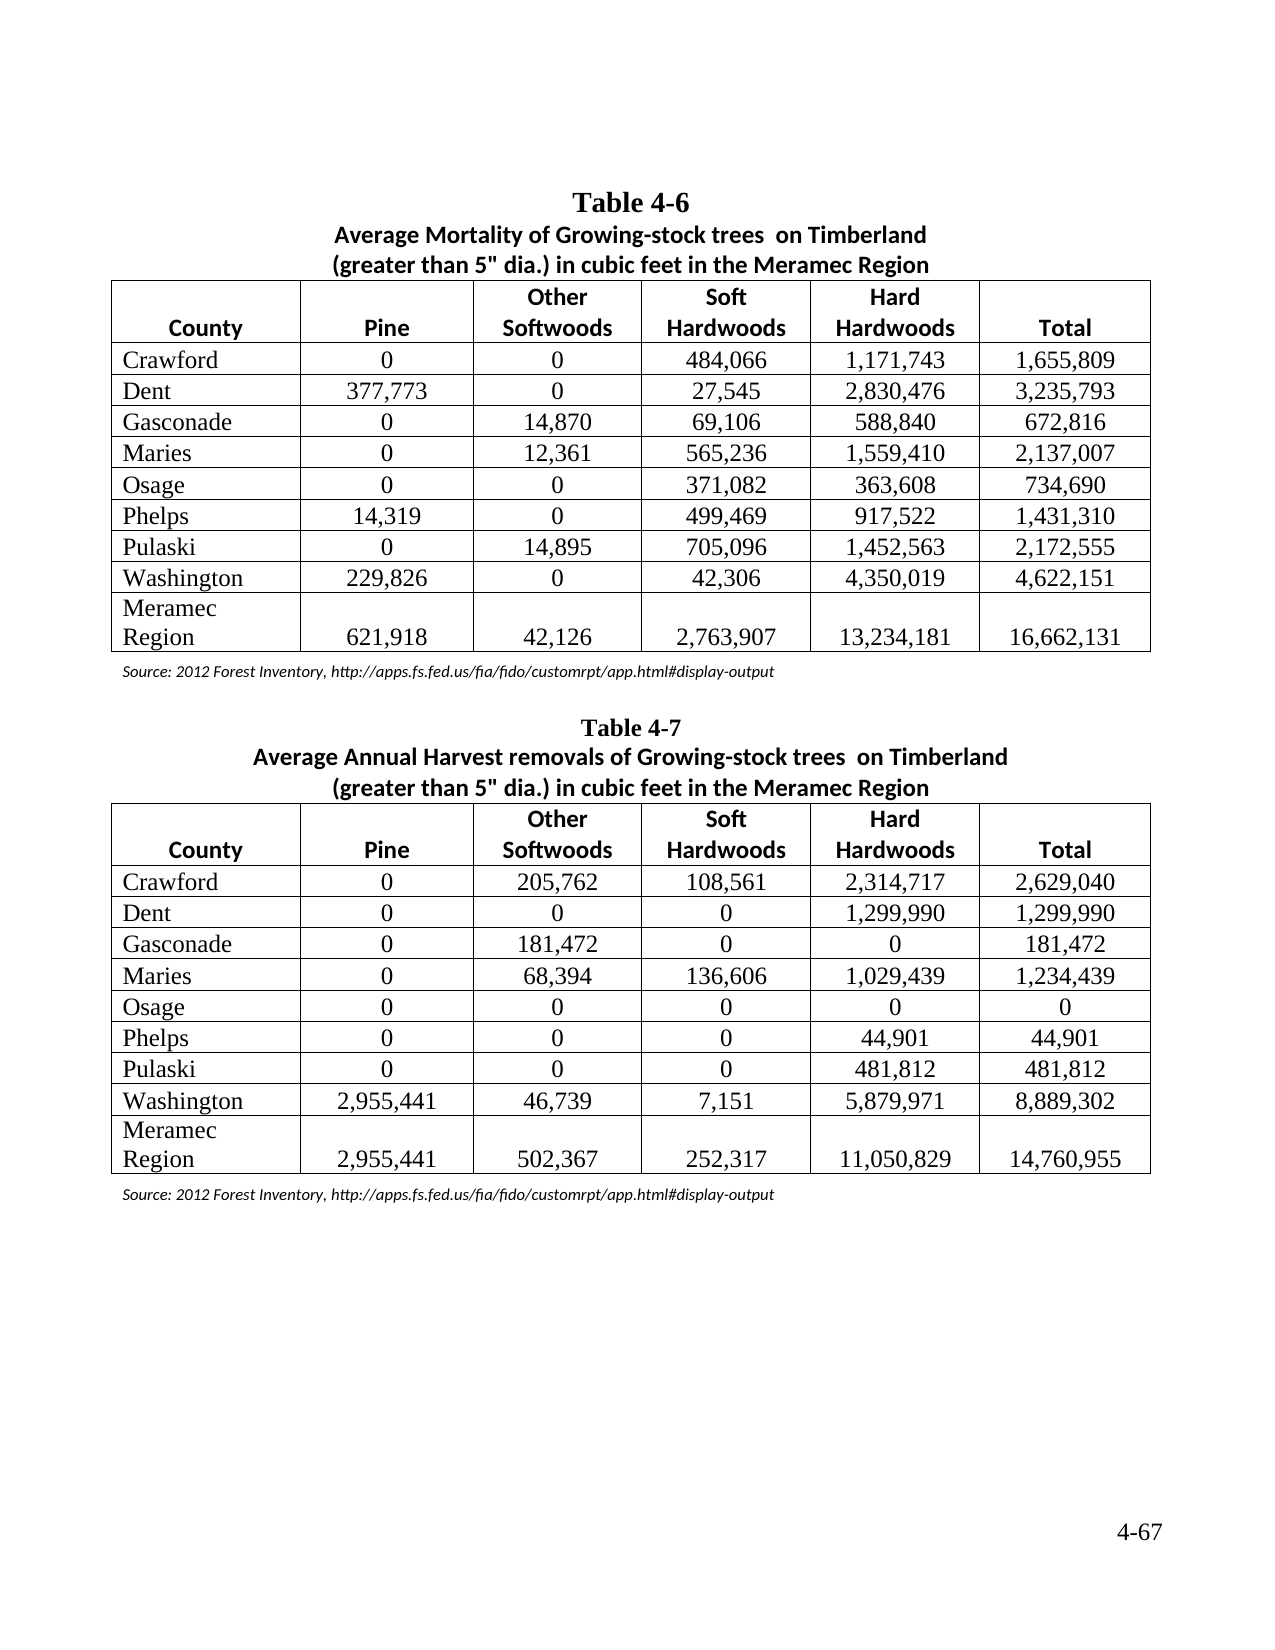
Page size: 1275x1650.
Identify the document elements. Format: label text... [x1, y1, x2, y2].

table_cell 565,236 [642, 437, 810, 467]
table_cell 0 [301, 897, 473, 927]
table_cell 12,361 [474, 437, 641, 467]
table_cell 27,545 [642, 375, 810, 405]
table_cell Washington [112, 1084, 300, 1114]
table_cell Phelps [112, 500, 300, 530]
table_cell 14,319 [301, 500, 473, 530]
table_cell Total [980, 804, 1150, 864]
table_cell 0 [642, 1053, 810, 1083]
table_cell 0 [811, 928, 979, 958]
table_cell 0 [811, 991, 979, 1021]
table_cell 0 [301, 437, 473, 467]
table_cell Crawford [112, 866, 300, 896]
table_cell 1,299,990 [811, 897, 979, 927]
table_cell Dent [112, 897, 300, 927]
table_cell Source: 2012 Forest Inventory, http://apps.fs.fed.us/fia/fido/customrpt/app.html#display-output [111, 1174, 1151, 1204]
table_cell Maries [112, 437, 300, 467]
table_cell 705,096 [642, 531, 810, 561]
table_cell 1,655,809 [980, 343, 1150, 373]
table_cell Osage [112, 991, 300, 1021]
table_cell Crawford [112, 343, 300, 373]
table_cell 44,901 [980, 1022, 1150, 1052]
table_cell 14,895 [474, 531, 641, 561]
table_cell 5,879,971 [811, 1084, 979, 1114]
table_cell 0 [642, 991, 810, 1021]
table_cell 0 [474, 468, 641, 498]
table_cell Hard Hardwoods [811, 804, 979, 864]
table_cell 0 [642, 897, 810, 927]
table_cell Pine [301, 281, 473, 342]
table_cell 734,690 [980, 468, 1150, 498]
table_cell Pulaski [112, 531, 300, 561]
table_cell 0 [474, 343, 641, 373]
table_cell 377,773 [301, 375, 473, 405]
table_cell Pine [301, 804, 473, 864]
table_cell Osage [112, 468, 300, 498]
table_cell 0 [301, 531, 473, 561]
table_cell 2,137,007 [980, 437, 1150, 467]
table_cell County [112, 804, 300, 864]
table_cell 0 [301, 343, 473, 373]
table_cell 2,314,717 [811, 866, 979, 896]
table_cell 621,918 [301, 593, 473, 651]
table_cell 0 [301, 468, 473, 498]
table_cell 1,171,743 [811, 343, 979, 373]
table_cell 1,029,439 [811, 959, 979, 989]
table_cell 0 [301, 1022, 473, 1052]
table_cell Total [980, 281, 1150, 342]
table_cell 481,812 [811, 1053, 979, 1083]
table_cell 481,812 [980, 1053, 1150, 1083]
table_cell 8,889,302 [980, 1084, 1150, 1114]
table_cell 4,350,019 [811, 562, 979, 592]
table_cell 4,622,151 [980, 562, 1150, 592]
table_cell Dent [112, 375, 300, 405]
table_cell 68,394 [474, 959, 641, 989]
table_cell 2,763,907 [642, 593, 810, 651]
table_cell 1,431,310 [980, 500, 1150, 530]
table_cell 3,235,793 [980, 375, 1150, 405]
table_cell 2,955,441 [301, 1116, 473, 1173]
table_cell Other Softwoods [474, 281, 641, 342]
table_cell Gasconade [112, 406, 300, 436]
table_cell 0 [301, 991, 473, 1021]
table_cell 0 [301, 928, 473, 958]
table_cell 1,559,410 [811, 437, 979, 467]
table_cell 0 [474, 1022, 641, 1052]
table_cell 0 [301, 959, 473, 989]
table_cell 181,472 [474, 928, 641, 958]
table_cell 0 [474, 375, 641, 405]
table_cell 2,172,555 [980, 531, 1150, 561]
table_cell 0 [474, 1053, 641, 1083]
table_cell 0 [642, 928, 810, 958]
table_cell Phelps [112, 1022, 300, 1052]
table_cell 69,106 [642, 406, 810, 436]
table_cell 2,955,441 [301, 1084, 473, 1114]
table_cell 46,739 [474, 1084, 641, 1114]
table_cell 42,306 [642, 562, 810, 592]
table_cell 14,760,955 [980, 1116, 1150, 1173]
table_cell 16,662,131 [980, 593, 1150, 651]
table_cell 672,816 [980, 406, 1150, 436]
table_cell Table 4-7 Average Annual Harvest removals of Growing-stock trees on Timberland (greater than 5" dia.) in cubic feet in the Meramec Region [111, 682, 1151, 802]
table_header Table 4-6 Average Mortality of Growing-stock trees on Timberland (greater than 5" dia.) in cubic feet in the Meramec Region [111, 150, 1151, 280]
table_cell 136,606 [642, 959, 810, 989]
table_cell Source: 2012 Forest Inventory, http://apps.fs.fed.us/fia/fido/customrpt/app.html#display-output [111, 652, 1151, 682]
table_cell 0 [301, 1053, 473, 1083]
table_cell Pulaski [112, 1053, 300, 1083]
table_cell 44,901 [811, 1022, 979, 1052]
table_cell 14,870 [474, 406, 641, 436]
table_cell 1,234,439 [980, 959, 1150, 989]
table_cell 2,629,040 [980, 866, 1150, 896]
table_cell Maries [112, 959, 300, 989]
table_cell 588,840 [811, 406, 979, 436]
table_cell 1,299,990 [980, 897, 1150, 927]
table_cell Soft Hardwoods [642, 281, 810, 342]
table_cell Soft Hardwoods [642, 804, 810, 864]
table_cell 0 [474, 991, 641, 1021]
table_cell 499,469 [642, 500, 810, 530]
table_cell Meramec Region [112, 593, 300, 651]
table_cell 0 [474, 500, 641, 530]
table_cell Meramec Region [112, 1116, 300, 1173]
table_cell 252,317 [642, 1116, 810, 1173]
table_cell Other Softwoods [474, 804, 641, 864]
table_cell 7,151 [642, 1084, 810, 1114]
table_cell 917,522 [811, 500, 979, 530]
table_cell 0 [642, 1022, 810, 1052]
table_cell 0 [474, 562, 641, 592]
table_cell 108,561 [642, 866, 810, 896]
table_cell 205,762 [474, 866, 641, 896]
table_cell Gasconade [112, 928, 300, 958]
table_cell 13,234,181 [811, 593, 979, 651]
table_cell 363,608 [811, 468, 979, 498]
table_cell 229,826 [301, 562, 473, 592]
table_cell 0 [301, 406, 473, 436]
table_cell 502,367 [474, 1116, 641, 1173]
table_cell 2,830,476 [811, 375, 979, 405]
table_cell 0 [301, 866, 473, 896]
table_cell 484,066 [642, 343, 810, 373]
table_cell 42,126 [474, 593, 641, 651]
table_cell 0 [980, 991, 1150, 1021]
table_cell 181,472 [980, 928, 1150, 958]
table_cell 371,082 [642, 468, 810, 498]
table_cell Hard Hardwoods [811, 281, 979, 342]
table_cell 11,050,829 [811, 1116, 979, 1173]
table_cell 0 [474, 897, 641, 927]
table_cell Washington [112, 562, 300, 592]
table_cell County [112, 281, 300, 342]
table_cell 1,452,563 [811, 531, 979, 561]
